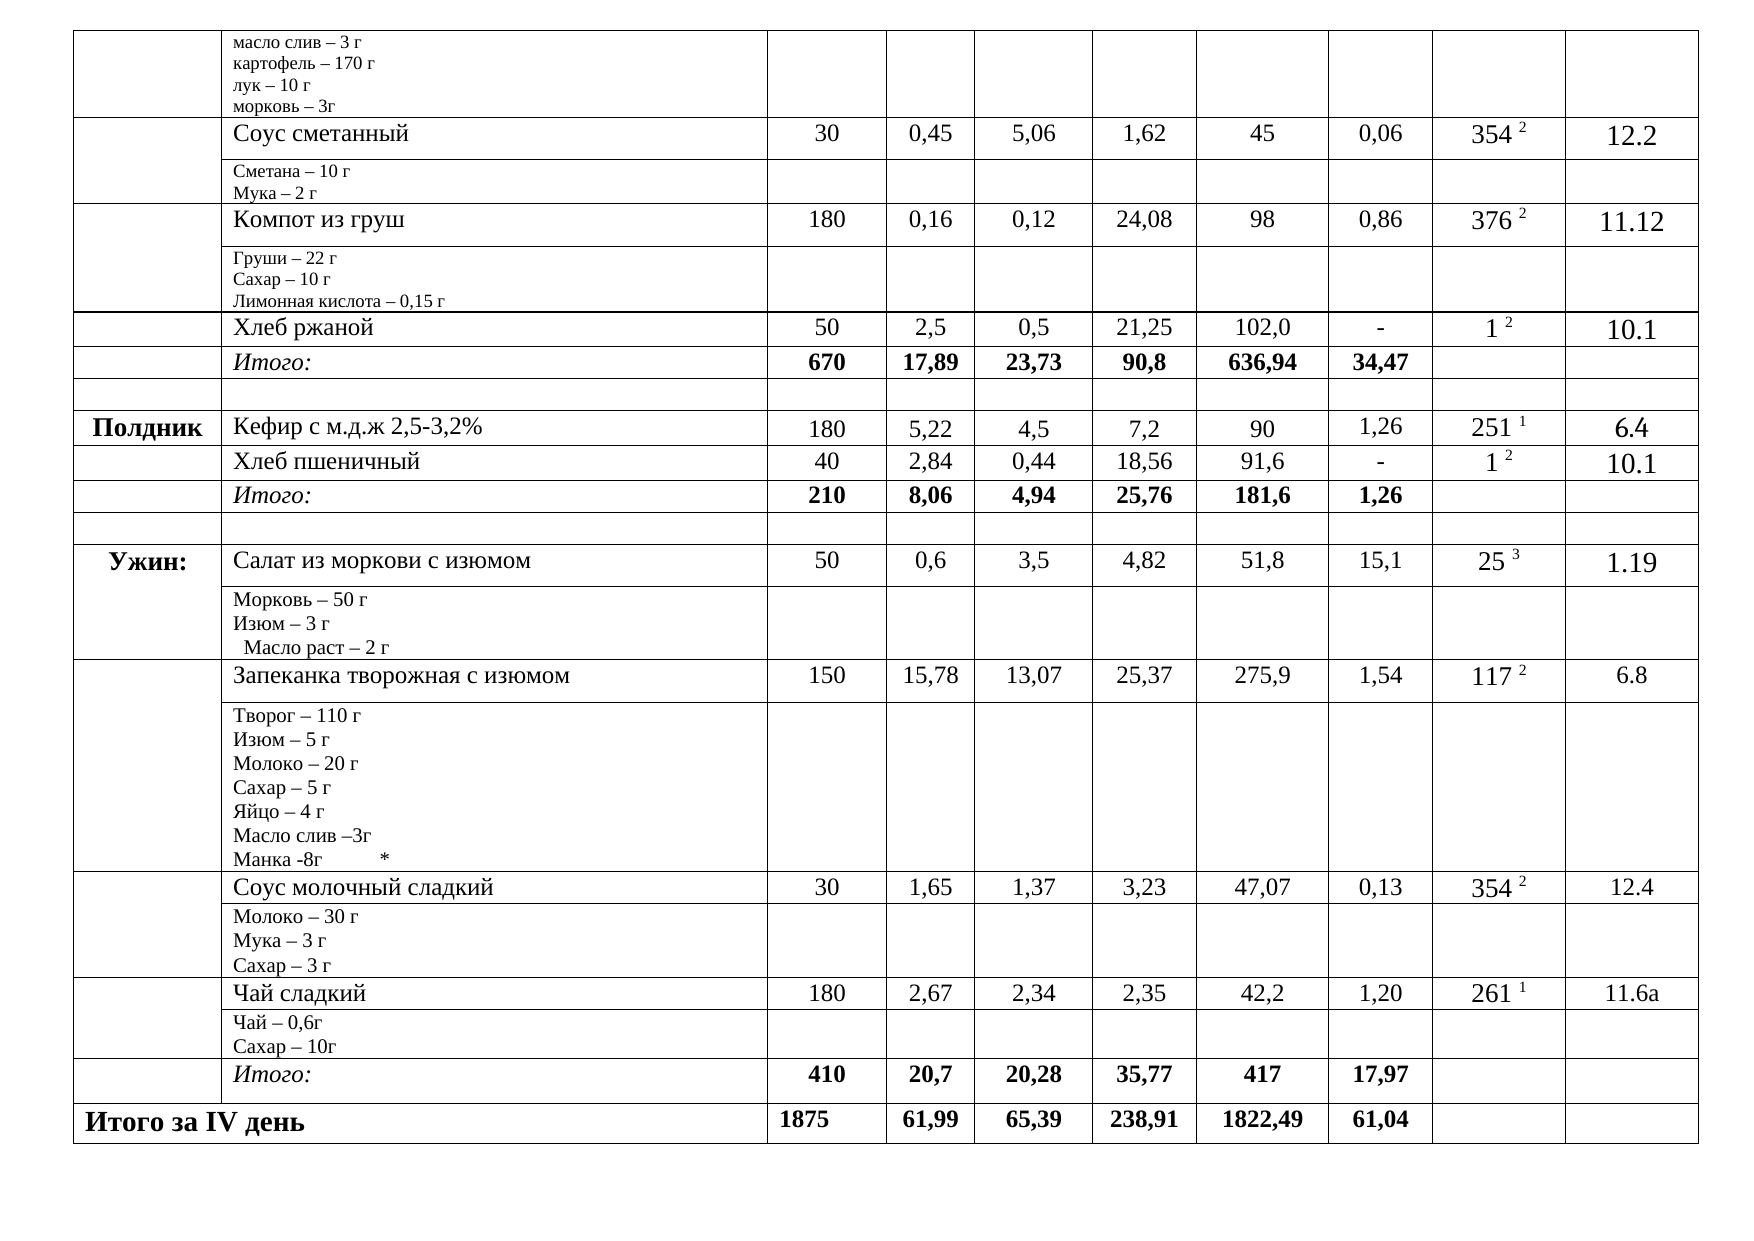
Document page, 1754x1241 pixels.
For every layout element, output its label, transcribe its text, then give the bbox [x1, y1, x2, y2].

table_cell 1,54 [1329, 660, 1432, 702]
table_cell 15,78 [887, 660, 974, 702]
table_cell 1,26 [1329, 481, 1432, 512]
table_cell 25,37 [1093, 660, 1196, 702]
table_cell [975, 513, 1092, 544]
table_cell [1093, 160, 1196, 203]
table_cell [1329, 31, 1432, 117]
table_cell 5,22 [887, 411, 974, 445]
table_cell 6.4 [1566, 411, 1698, 445]
table_cell [1329, 513, 1432, 544]
table_cell [1433, 703, 1565, 871]
table_cell [1093, 904, 1196, 977]
table_cell [1093, 587, 1196, 659]
table_cell 17,97 [1329, 1059, 1432, 1103]
table_cell Груши – 22 г Сахар – 10 г Лимонная кислота – 0,15 г [222, 247, 767, 311]
table_cell 15,1 [1329, 545, 1432, 586]
table_cell 2,67 [887, 978, 974, 1009]
table_cell [887, 247, 974, 311]
table_cell 251 1 [1433, 411, 1565, 445]
table_cell 0,86 [1329, 204, 1432, 246]
table_cell [1566, 481, 1698, 512]
table_cell 2,84 [887, 446, 974, 479]
table_cell [1433, 904, 1565, 977]
table_cell [975, 247, 1092, 311]
table_cell [887, 31, 974, 117]
table_cell Итого за IV день [74, 1104, 767, 1143]
table_cell 61,99 [887, 1104, 974, 1143]
table_cell 12.4 [1566, 872, 1698, 903]
table_cell [74, 446, 221, 479]
table_cell 181,6 [1197, 481, 1328, 512]
table_cell Молоко – 30 г Мука – 3 г Сахар – 3 г [222, 904, 767, 977]
table_cell 10.1 [1566, 313, 1698, 346]
table_cell 1 2 [1433, 446, 1565, 479]
table_cell [1329, 904, 1432, 977]
table_cell 5,06 [975, 118, 1092, 159]
table_cell 1,65 [887, 872, 974, 903]
table_cell [74, 513, 221, 544]
table_cell 98 [1197, 204, 1328, 246]
table_cell [1566, 587, 1698, 659]
table_cell [768, 1010, 886, 1058]
table_cell [768, 703, 886, 871]
table_cell 180 [768, 411, 886, 445]
table_cell 275,9 [1197, 660, 1328, 702]
table_cell [975, 379, 1092, 410]
table_cell 0,16 [887, 204, 974, 246]
table_cell 90 [1197, 411, 1328, 445]
table_cell 25 3 [1433, 545, 1565, 586]
table_cell Итого: [222, 481, 767, 512]
table_cell Морковь – 50 г Изюм – 3 г Масло раст – 2 г [222, 587, 767, 659]
table_cell Чай сладкий [222, 978, 767, 1009]
table_cell 7,2 [1093, 411, 1196, 445]
table_cell 417 [1197, 1059, 1328, 1103]
table_cell 0,44 [975, 446, 1092, 479]
table_cell 354 2 [1433, 872, 1565, 903]
table_cell [1566, 703, 1698, 871]
table_cell 50 [768, 545, 886, 586]
table_cell 42,2 [1197, 978, 1328, 1009]
table_cell [768, 379, 886, 410]
table_cell [1197, 904, 1328, 977]
table_cell [1093, 1010, 1196, 1058]
table_cell [1093, 703, 1196, 871]
table_cell 91,6 [1197, 446, 1328, 479]
table_cell 20,7 [887, 1059, 974, 1103]
table_cell [1433, 513, 1565, 544]
table_cell [768, 513, 886, 544]
table_cell [1566, 379, 1698, 410]
table_cell [1566, 160, 1698, 203]
table_cell 180 [768, 204, 886, 246]
table_cell 180 [768, 978, 886, 1009]
table_cell 2,35 [1093, 978, 1196, 1009]
table_cell Салат из моркови с изюмом [222, 545, 767, 586]
table_cell 4,5 [975, 411, 1092, 445]
table_cell 0,13 [1329, 872, 1432, 903]
table_cell Ужин: [74, 545, 221, 659]
table_cell [1433, 1104, 1565, 1143]
table_cell [74, 347, 221, 378]
table_cell 1.19 [1566, 545, 1698, 586]
table_cell [975, 160, 1092, 203]
table_cell 1 2 [1433, 313, 1565, 346]
table_cell [1329, 379, 1432, 410]
table_cell 1875 [768, 1104, 886, 1143]
table_cell 61,04 [1329, 1104, 1432, 1143]
table_cell 1,26 [1329, 411, 1432, 445]
table_cell [74, 313, 221, 346]
table_cell [887, 1010, 974, 1058]
table_cell Чай – 0,6г Сахар – 10г [222, 1010, 767, 1058]
table_cell [768, 160, 886, 203]
table_cell 1822,49 [1197, 1104, 1328, 1143]
table_cell [1197, 379, 1328, 410]
table_cell [1197, 587, 1328, 659]
table_cell 40 [768, 446, 886, 479]
table_cell [1433, 1010, 1565, 1058]
table_cell [74, 660, 221, 871]
table_cell 0,06 [1329, 118, 1432, 159]
table_cell 90,8 [1093, 347, 1196, 378]
table_cell [887, 904, 974, 977]
table_cell [1433, 481, 1565, 512]
table_cell [1197, 247, 1328, 311]
table_cell [1433, 160, 1565, 203]
table_cell 45 [1197, 118, 1328, 159]
table_cell [1566, 347, 1698, 378]
table_cell [1093, 31, 1196, 117]
table_cell [887, 703, 974, 871]
table_cell [74, 1059, 221, 1103]
table_cell 2,34 [975, 978, 1092, 1009]
table_cell 636,94 [1197, 347, 1328, 378]
table_cell 1,62 [1093, 118, 1196, 159]
table_cell 10.1 [1566, 446, 1698, 479]
table_cell [887, 379, 974, 410]
table_cell [1566, 1010, 1698, 1058]
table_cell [222, 31, 767, 117]
table_cell 6.8 [1566, 660, 1698, 702]
table_cell Кефир с м.д.ж 2,5-3,2% [222, 411, 767, 445]
table_cell [768, 31, 886, 117]
table_cell 102,0 [1197, 313, 1328, 346]
table_cell [1433, 31, 1565, 117]
table_cell 20,28 [975, 1059, 1092, 1103]
table_cell 23,73 [975, 347, 1092, 378]
table_cell [1566, 513, 1698, 544]
table_cell 65,39 [975, 1104, 1092, 1143]
table_cell 8,06 [887, 481, 974, 512]
table_cell Хлеб пшеничный [222, 446, 767, 479]
table_cell 3,23 [1093, 872, 1196, 903]
table_cell [1093, 513, 1196, 544]
table_cell 376 2 [1433, 204, 1565, 246]
table_cell Компот из груш [222, 204, 767, 246]
table_cell [975, 587, 1092, 659]
table_cell [975, 703, 1092, 871]
table_cell [1197, 703, 1328, 871]
table_cell [768, 247, 886, 311]
table_cell 35,77 [1093, 1059, 1196, 1103]
table_cell 0,6 [887, 545, 974, 586]
table_cell [1433, 247, 1565, 311]
table_cell [975, 904, 1092, 977]
table_cell 0,5 [975, 313, 1092, 346]
table_cell Запеканка творожная с изюмом [222, 660, 767, 702]
table_cell [1566, 247, 1698, 311]
table_cell 238,91 [1093, 1104, 1196, 1143]
table_cell 261 1 [1433, 978, 1565, 1009]
table_cell 47,07 [1197, 872, 1328, 903]
table_cell Итого: [222, 1059, 767, 1103]
table_cell 4,94 [975, 481, 1092, 512]
table_cell 13,07 [975, 660, 1092, 702]
table_cell [1433, 587, 1565, 659]
table_cell 24,08 [1093, 204, 1196, 246]
table_cell [1566, 904, 1698, 977]
table_cell 670 [768, 347, 886, 378]
table_cell 117 2 [1433, 660, 1565, 702]
table_cell 0,45 [887, 118, 974, 159]
table_cell [222, 379, 767, 410]
table_cell 18,56 [1093, 446, 1196, 479]
table_cell 30 [768, 872, 886, 903]
table_cell 51,8 [1197, 545, 1328, 586]
table_cell [1566, 1059, 1698, 1103]
table_cell [768, 904, 886, 977]
table_cell [887, 513, 974, 544]
table_cell [1329, 160, 1432, 203]
table_cell 210 [768, 481, 886, 512]
table_cell [1566, 31, 1698, 117]
table_cell [975, 31, 1092, 117]
table_cell Соус сметанный [222, 118, 767, 159]
table_cell 354 2 [1433, 118, 1565, 159]
table_cell 3,5 [975, 545, 1092, 586]
table_cell [887, 587, 974, 659]
table_cell [1093, 379, 1196, 410]
table_cell 25,76 [1093, 481, 1196, 512]
table_cell 150 [768, 660, 886, 702]
table_cell [1197, 1010, 1328, 1058]
table_cell 1,20 [1329, 978, 1432, 1009]
table_cell Творог – 110 г Изюм – 5 г Молоко – 20 г Сахар – 5 г Яйцо – 4 г Масло слив –3г Манка -8г * [222, 703, 767, 871]
table_cell 4,82 [1093, 545, 1196, 586]
table_cell [74, 204, 221, 311]
table_cell 12.2 [1566, 118, 1698, 159]
table_cell [1433, 1059, 1565, 1103]
table_cell [768, 587, 886, 659]
table_cell [74, 379, 221, 410]
table_cell [1433, 379, 1565, 410]
table_cell [1093, 247, 1196, 311]
table_cell [1433, 347, 1565, 378]
table_cell [222, 513, 767, 544]
table_cell 21,25 [1093, 313, 1196, 346]
table_cell [74, 481, 221, 512]
table_cell [1329, 1010, 1432, 1058]
table_cell - [1329, 446, 1432, 479]
table_cell [74, 978, 221, 1058]
table_cell [1197, 160, 1328, 203]
table_cell [887, 160, 974, 203]
table_cell [74, 872, 221, 977]
table_cell 1,37 [975, 872, 1092, 903]
table_cell 0,12 [975, 204, 1092, 246]
table_cell Хлеб ржаной [222, 313, 767, 346]
table_cell 2,5 [887, 313, 974, 346]
table_cell Полдник [74, 411, 221, 445]
table_cell 410 [768, 1059, 886, 1103]
table_cell 50 [768, 313, 886, 346]
table_cell [1197, 31, 1328, 117]
table_cell 30 [768, 118, 886, 159]
table_cell 17,89 [887, 347, 974, 378]
table_cell 11.6а [1566, 978, 1698, 1009]
table_cell 34,47 [1329, 347, 1432, 378]
table_cell [1329, 703, 1432, 871]
table_cell [1329, 247, 1432, 311]
table_cell [975, 1010, 1092, 1058]
table_cell Соус молочный сладкий [222, 872, 767, 903]
table_cell [1197, 513, 1328, 544]
table_cell - [1329, 313, 1432, 346]
table_cell Сметана – 10 г Мука – 2 г [222, 160, 767, 203]
table_cell [1566, 1104, 1698, 1143]
table_cell [1329, 587, 1432, 659]
table_cell 11.12 [1566, 204, 1698, 246]
table_cell [74, 118, 221, 203]
table_cell Итого: [222, 347, 767, 378]
